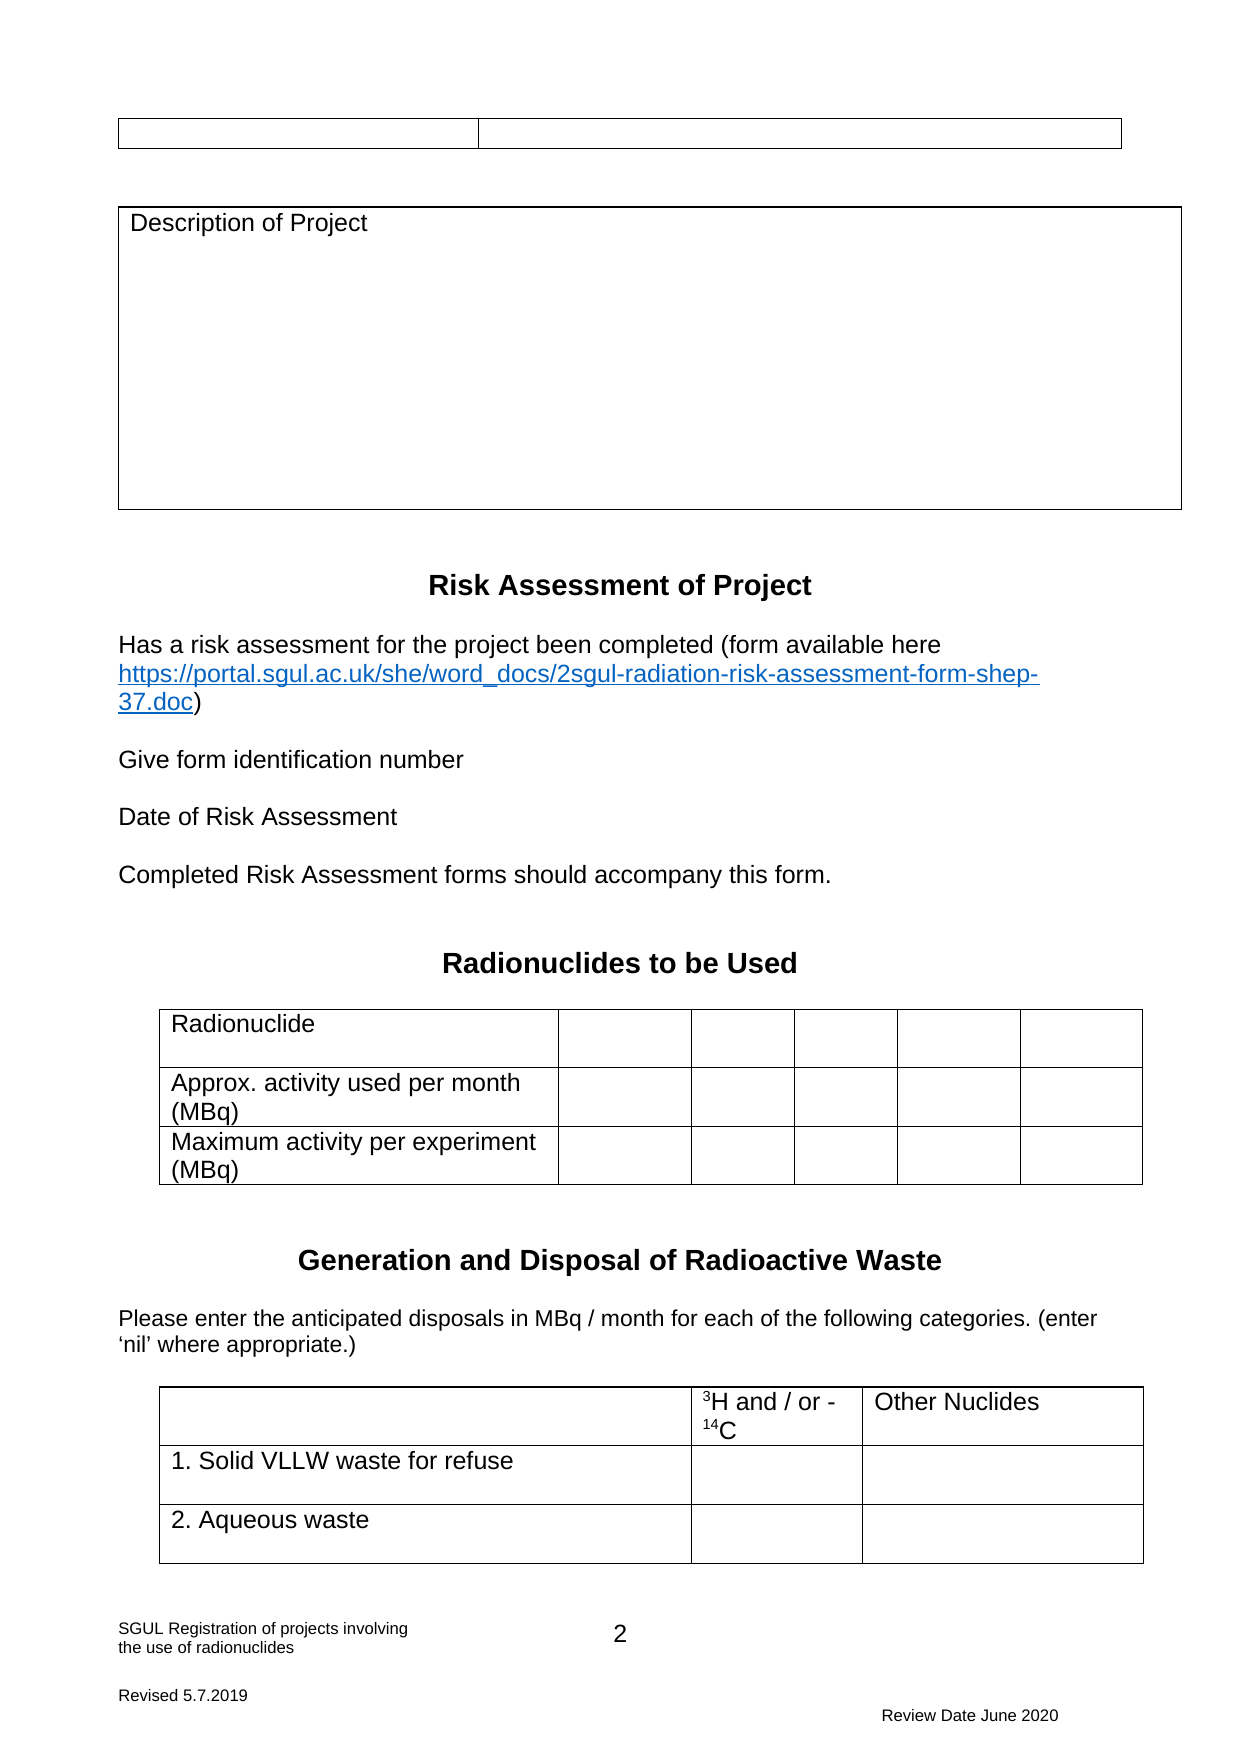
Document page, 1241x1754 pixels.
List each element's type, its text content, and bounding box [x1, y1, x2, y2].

table_header [160, 1388, 691, 1445]
table_header [1021, 1010, 1142, 1067]
table_cell [692, 1127, 794, 1184]
table_cell 1. Solid VLLW waste for refuse [160, 1446, 691, 1504]
table_cell [795, 1127, 897, 1184]
table_cell [692, 1446, 862, 1504]
text Risk Assessment of Project [118, 568, 1122, 601]
table_header Other Nuclides [863, 1388, 1143, 1445]
table_header Description of Project [119, 208, 1181, 509]
table_cell [863, 1505, 1143, 1563]
table_cell Maximum activity per experiment (MBq) [160, 1127, 558, 1184]
text Please enter the anticipated disposals in MBq / month for each of the following categories. (enter ‘nil’ where appropriate.) [118, 1305, 1122, 1358]
table_cell [898, 1127, 1020, 1184]
table_header [898, 1010, 1020, 1067]
table_cell [692, 1505, 862, 1563]
text Date of Risk Assessment [118, 802, 1122, 831]
table_header [795, 1010, 897, 1067]
table_cell [1021, 1068, 1142, 1126]
table_cell Approx. activity used per month (MBq) [160, 1068, 558, 1126]
text Has a risk assessment for the project been completed (form available here https://portal.sgul.ac.uk/she/word_docs/2sgul-radiation-risk-assessment-form-shep-37.doc) [118, 630, 1122, 716]
table_header [559, 1010, 691, 1067]
table_header 3H and / or -14C [692, 1388, 862, 1445]
table_header [692, 1010, 794, 1067]
text Give form identification number [118, 745, 1122, 774]
table_cell [795, 1068, 897, 1126]
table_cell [479, 119, 1121, 148]
table_cell [1021, 1127, 1142, 1184]
table_cell [863, 1446, 1143, 1504]
table_cell 2. Aqueous waste [160, 1505, 691, 1563]
table_cell [559, 1068, 691, 1126]
table_header Radionuclide [160, 1010, 558, 1067]
text Radionuclides to be Used [118, 946, 1122, 980]
table_cell [559, 1127, 691, 1184]
text Generation and Disposal of Radioactive Waste [118, 1243, 1122, 1276]
text Completed Risk Assessment forms should accompany this form. [118, 860, 1122, 889]
table_cell [898, 1068, 1020, 1126]
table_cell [119, 119, 478, 148]
table_cell [692, 1068, 794, 1126]
